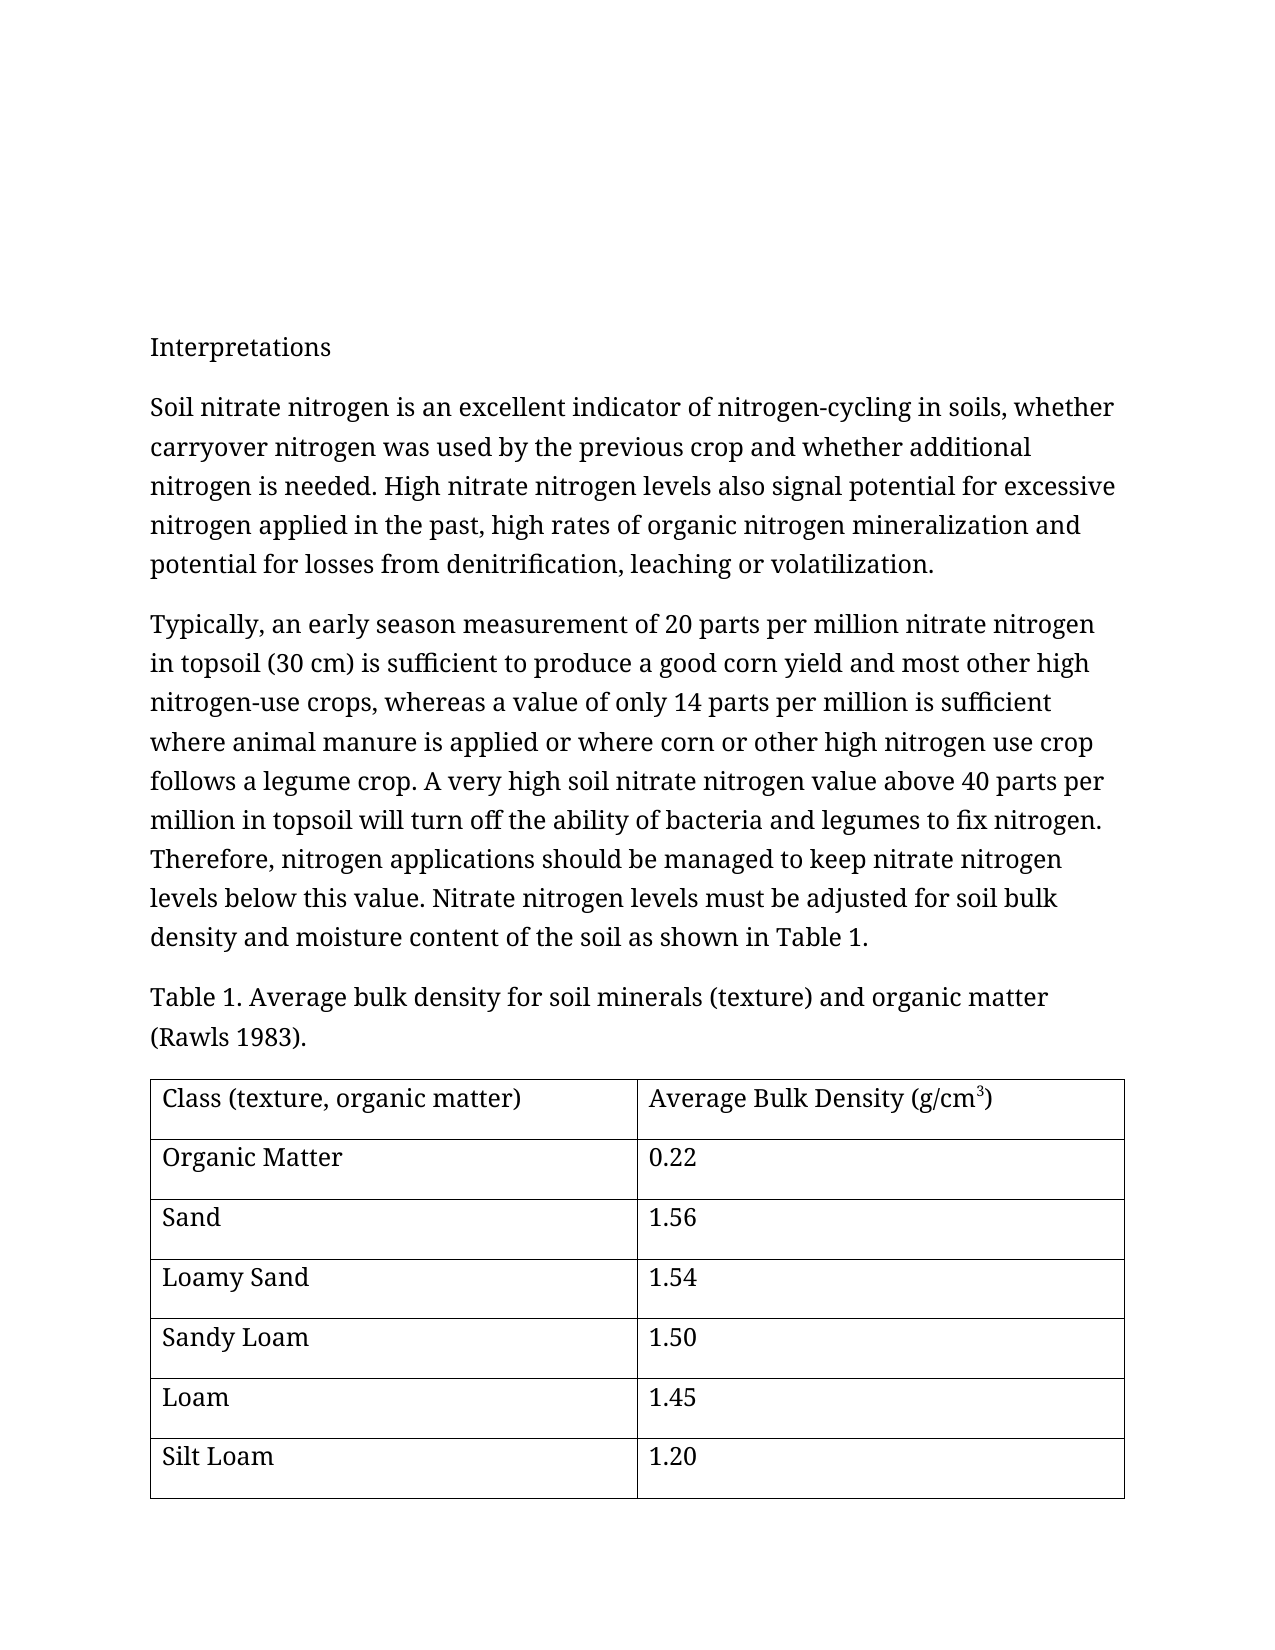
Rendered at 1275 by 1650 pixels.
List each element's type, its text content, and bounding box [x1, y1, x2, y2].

text Table 1. Average bulk density for soil minerals (texture) and organic matter (Rawls 1983). [150, 980, 1125, 1053]
table_cell Organic Matter [151, 1140, 637, 1199]
table_cell 1.45 [638, 1379, 1124, 1438]
table_cell 0.22 [638, 1140, 1124, 1199]
table_cell 1.20 [638, 1439, 1124, 1498]
text Soil nitrate nitrogen is an excellent indicator of nitrogen-cycling in soils, whether carryover nitrogen was used by the previous crop and whether additional nitrogen is needed. High nitrate nitrogen levels also signal potential for excessive nitrogen applied in the past, high rates of organic nitrogen mineralization and potential for losses from denitrification, leaching or volatilization. [150, 390, 1125, 581]
table_header Class (texture, organic matter) [151, 1080, 637, 1139]
table_header Average Bulk Density (g/cm3) [638, 1080, 1124, 1139]
table_cell Loamy Sand [151, 1260, 637, 1318]
table_cell 1.54 [638, 1260, 1124, 1318]
text Typically, an early season measurement of 20 parts per million nitrate nitrogen in topsoil (30 cm) is sufficient to produce a good corn yield and most other high nitrogen-use crops, whereas a value of only 14 parts per million is sufficient where animal manure is applied or where corn or other high nitrogen use crop follows a legume crop. A very high soil nitrate nitrogen value above 40 parts per million in topsoil will turn off the ability of bacteria and legumes to fix nitrogen. Therefore, nitrogen applications should be managed to keep nitrate nitrogen levels below this value. Nitrate nitrogen levels must be adjusted for soil bulk density and moisture content of the soil as shown in Table 1. [150, 607, 1125, 954]
table_cell Sandy Loam [151, 1319, 637, 1378]
table_cell 1.56 [638, 1200, 1124, 1258]
table_cell Silt Loam [151, 1439, 637, 1498]
table_cell Sand [151, 1200, 637, 1258]
table_cell Loam [151, 1379, 637, 1438]
text Interpretations [150, 330, 1125, 364]
table_cell 1.50 [638, 1319, 1124, 1378]
